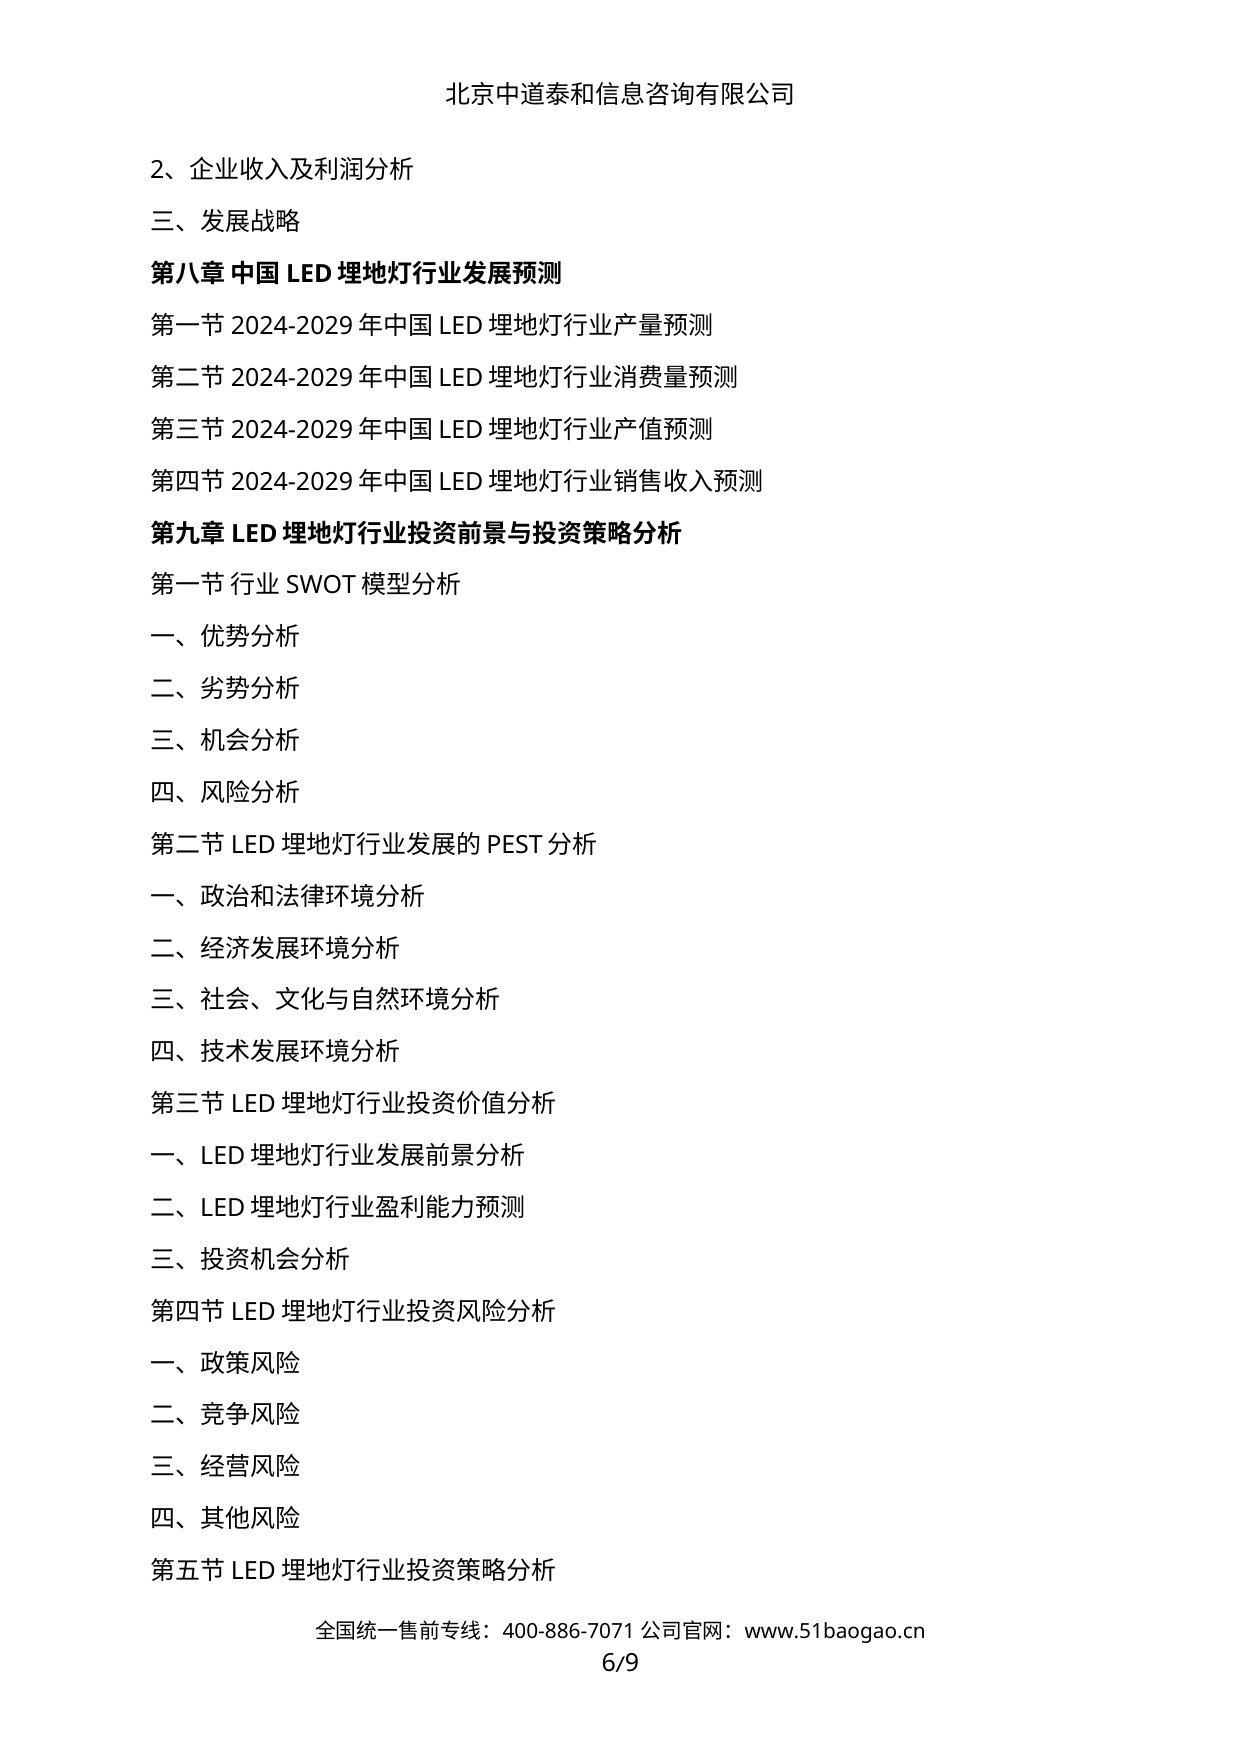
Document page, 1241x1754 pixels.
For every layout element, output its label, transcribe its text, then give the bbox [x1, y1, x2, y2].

text 第一节 2024-2029年中国LED埋地灯行业产量预测 [150, 306, 1090, 342]
text 第四节 LED埋地灯行业投资风险分析 [150, 1291, 1090, 1327]
text 三、发展战略 [150, 202, 1090, 238]
text 第四节 2024-2029年中国LED埋地灯行业销售收入预测 [150, 461, 1090, 497]
text 三、经营风险 [150, 1447, 1090, 1483]
text 一、LED埋地灯行业发展前景分析 [150, 1136, 1090, 1172]
text 二、劣势分析 [150, 669, 1090, 705]
text 二、竞争风险 [150, 1395, 1090, 1431]
text 四、技术发展环境分析 [150, 1032, 1090, 1068]
text 2、企业收入及利润分析 [150, 150, 1090, 186]
text 第二节 LED埋地灯行业发展的PEST分析 [150, 824, 1090, 861]
text 第八章 中国LED埋地灯行业发展预测 [150, 254, 1090, 290]
text 三、投资机会分析 [150, 1239, 1090, 1276]
text 四、其他风险 [150, 1499, 1090, 1535]
text 二、LED埋地灯行业盈利能力预测 [150, 1187, 1090, 1224]
text 一、政策风险 [150, 1343, 1090, 1379]
text 二、经济发展环境分析 [150, 928, 1090, 964]
text 四、风险分析 [150, 772, 1090, 809]
text 一、政治和法律环境分析 [150, 876, 1090, 912]
text 第五节 LED埋地灯行业投资策略分析 [150, 1551, 1090, 1587]
text 第三节 LED埋地灯行业投资价值分析 [150, 1084, 1090, 1120]
text 第一节 行业SWOT模型分析 [150, 565, 1090, 601]
text 第九章 LED埋地灯行业投资前景与投资策略分析 [150, 513, 1090, 549]
text 三、机会分析 [150, 721, 1090, 757]
text 三、社会、文化与自然环境分析 [150, 980, 1090, 1016]
text 第二节 2024-2029年中国LED埋地灯行业消费量预测 [150, 357, 1090, 394]
text 一、优势分析 [150, 617, 1090, 653]
text 第三节 2024-2029年中国LED埋地灯行业产值预测 [150, 409, 1090, 446]
